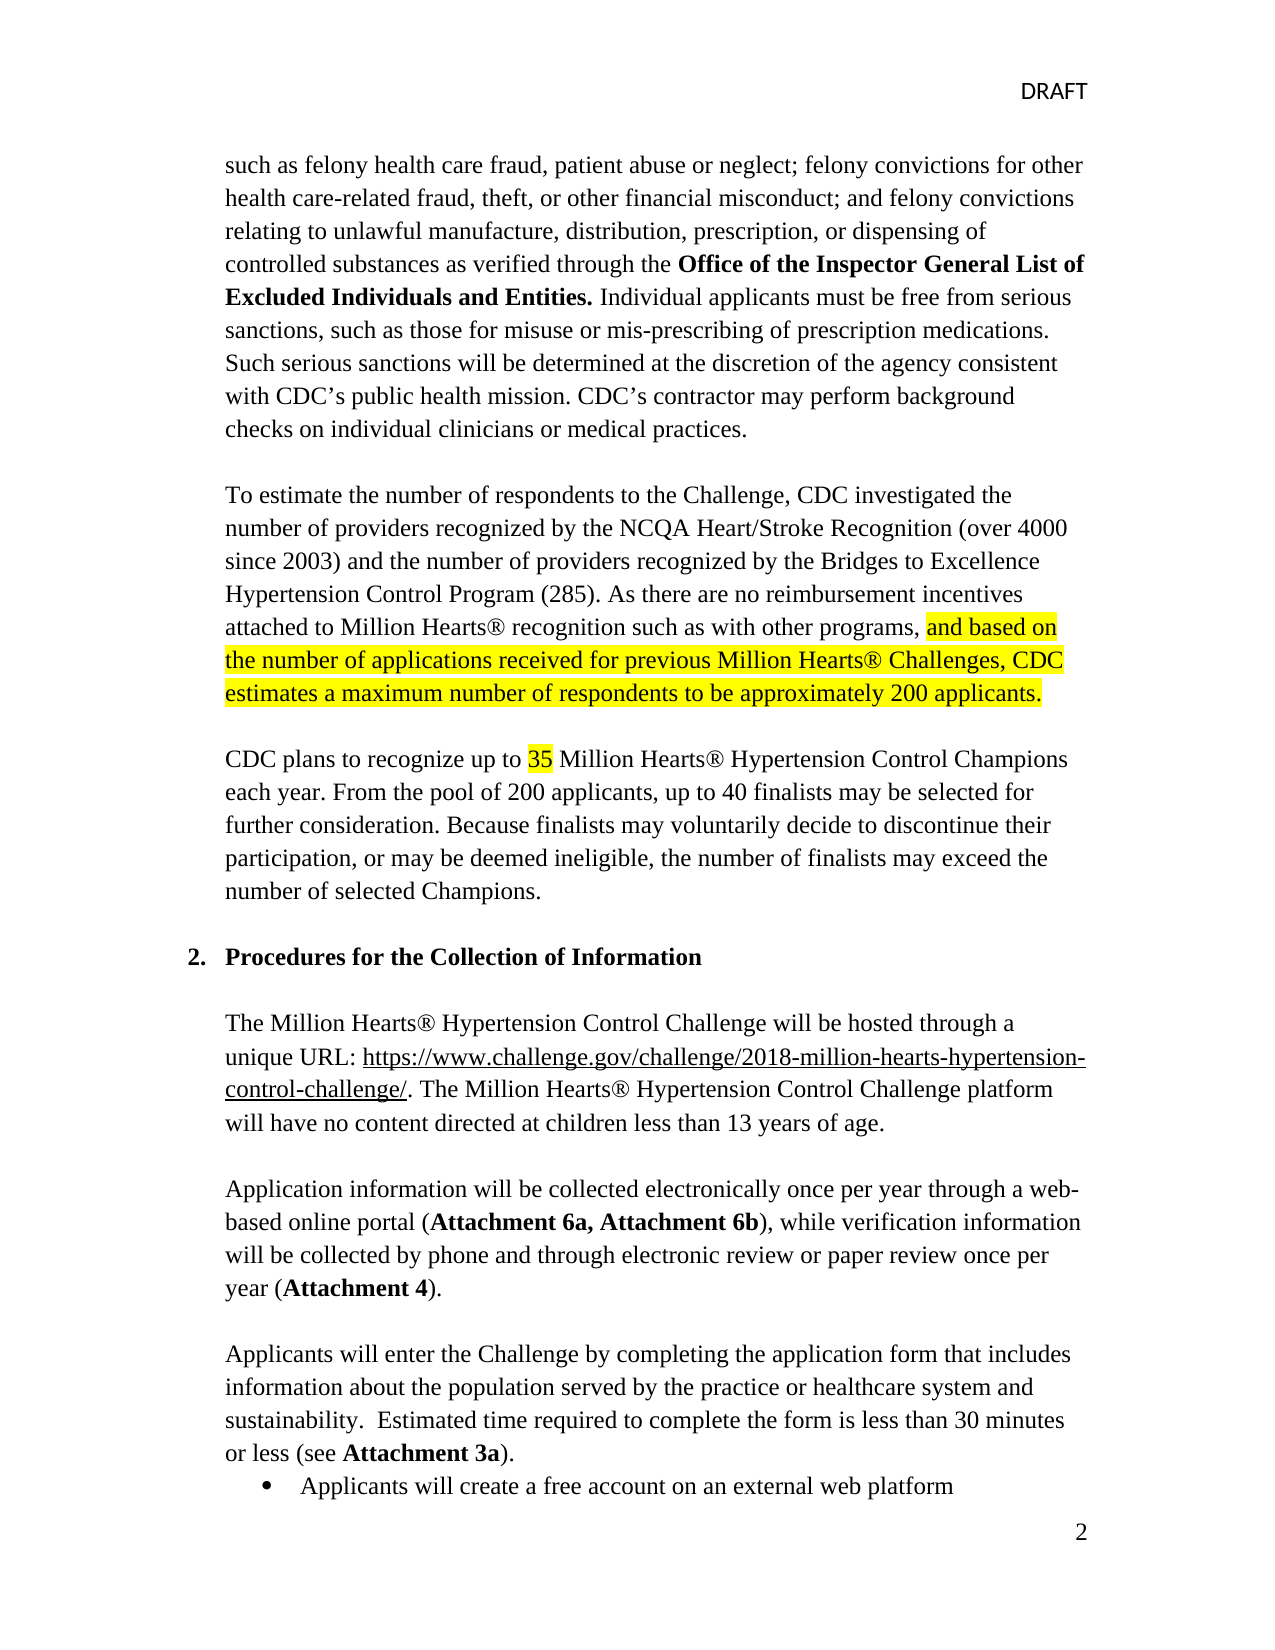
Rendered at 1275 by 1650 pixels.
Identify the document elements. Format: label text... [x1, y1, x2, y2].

text The Million Hearts® Hypertension Control Challenge will be hosted through a unique URL: https://www.challenge.gov/challenge/2018-million-hearts-hypertension-control-challenge/. The Million Hearts® Hypertension Control Challenge platform will have no content directed at children less than 13 years of age. [225, 1008, 1087, 1136]
text Application information will be collected electronically once per year through a web-based online portal (Attachment 6a, Attachment 6b), while verification information will be collected by phone and through electronic review or paper review once per year (Attachment 4). [225, 1174, 1087, 1301]
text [225, 150, 1087, 443]
text CDC plans to recognize up to 35 Million Hearts® Hypertension Control Champions each year. From the pool of 200 applicants, up to 40 finalists may be selected for further consideration. Because finalists may voluntarily decide to discontinue their participation, or may be deemed ineligible, the number of finalists may exceed the number of selected Champions. [225, 744, 1087, 905]
list Applicants will create a free account on an external web platform [262, 1471, 1087, 1499]
text Applicants will enter the Challenge by completing the application form that includes information about the population served by the practice or healthcare system and sustainability. Estimated time required to complete the form is less than 30 minutes or less (see Attachment 3a). [225, 1339, 1087, 1467]
text To estimate the number of respondents to the Challenge, CDC investigated the number of providers recognized by the NCQA Heart/Stroke Recognition (over 4000 since 2003) and the number of providers recognized by the Bridges to Excellence Hypertension Control Program (285). As there are no reimbursement incentives attached to Million Hearts® recognition such as with other programs, and based on the number of applications received for previous Million Hearts® Challenges, CDC estimates a maximum number of respondents to be approximately 200 applicants. [225, 480, 1087, 707]
list Procedures for the Collection of Information [187, 942, 1087, 971]
